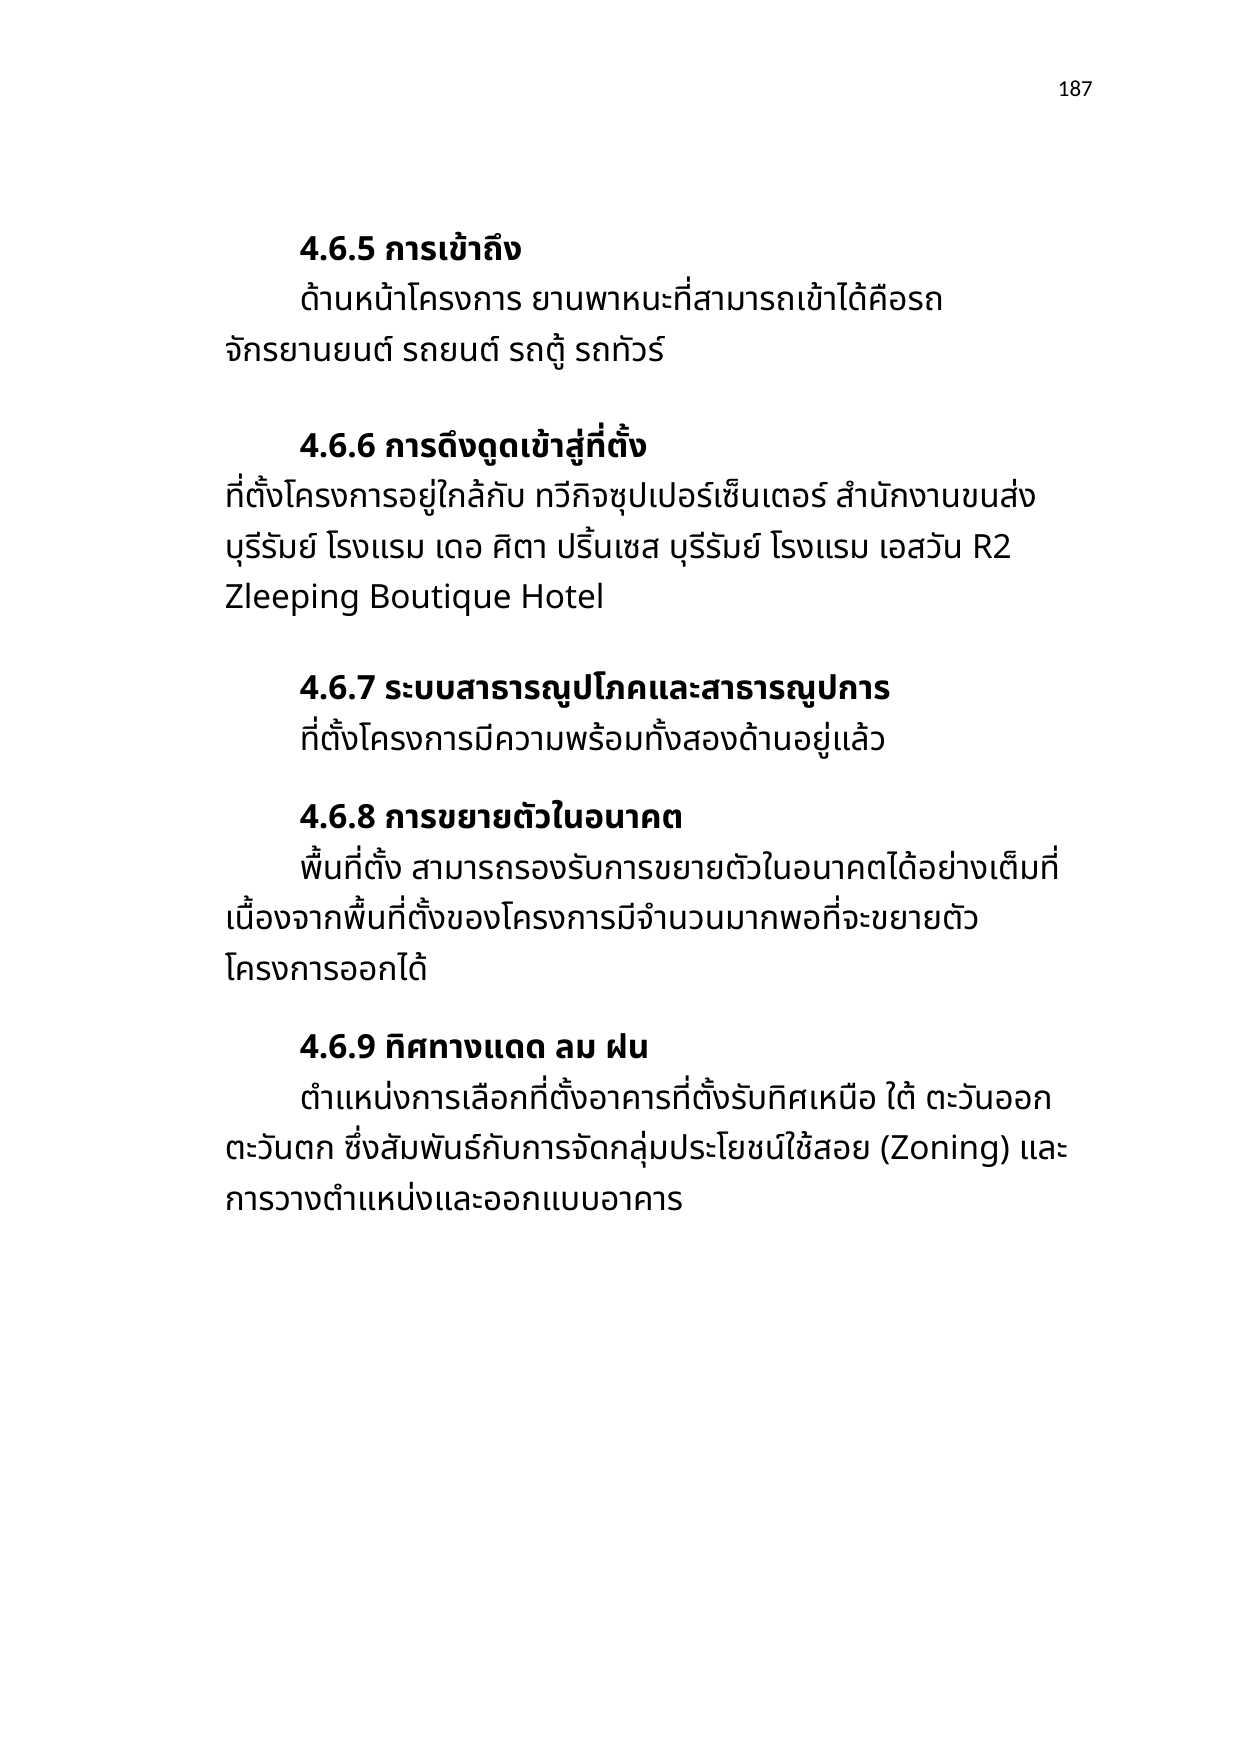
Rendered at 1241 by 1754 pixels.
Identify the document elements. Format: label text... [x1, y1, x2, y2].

text 4.6.7 ระบบสาธารณูปโภคและสาธารณูปการ [224, 664, 1092, 715]
text 4.6.8 การขยายตัวในอนาคต [224, 793, 1092, 844]
text 4.6.6 การดึงดูดเข้าสู่ที่ตั้ง [224, 422, 1092, 472]
text พื้นที่ตั้ง สามารถรองรับการขยายตัวในอนาคตได้อย่างเต็มที่ เนื้องจากพื้นที่ตั้งของโครงการมีจำนวนมากพอที่จะขยายตัวโครงการออกได้ [224, 844, 1092, 995]
text 4.6.5 การเข้าถึง ด้านหน้าโครงการ ยานพาหนะที่สามารถเข้าได้คือรถจักรยานยนต์ รถยนต์ รถตู้ รถทัวร์ [224, 224, 1092, 376]
text 4.6.9 ทิศทางแดด ลม ฝน [224, 1023, 1092, 1074]
text ตำแหน่งการเลือกที่ตั้งอาคารที่ตั้งรับทิศเหนือ ใต้ ตะวันออก ตะวันตก ซึ่งสัมพันธ์กับการจัดกลุ่มประโยชน์ใช้สอย (Zoning) และการวางตำแหน่งและออกแบบอาคาร [224, 1074, 1092, 1225]
subtitle ที่ตั้งโครงการอยู่ใกล้กับ ทวีกิจซุปเปอร์เซ็นเตอร์ สำนักงานขนส่งบุรีรัมย์ โรงแรม เดอ ศิตา ปริ้นเซส บุรีรัมย์ โรงแรม เอสวัน R2 Zleeping Boutique Hotel [224, 472, 1092, 619]
text ที่ตั้งโครงการมีความพร้อมทั้งสองด้านอยู่แล้ว [224, 715, 1092, 765]
